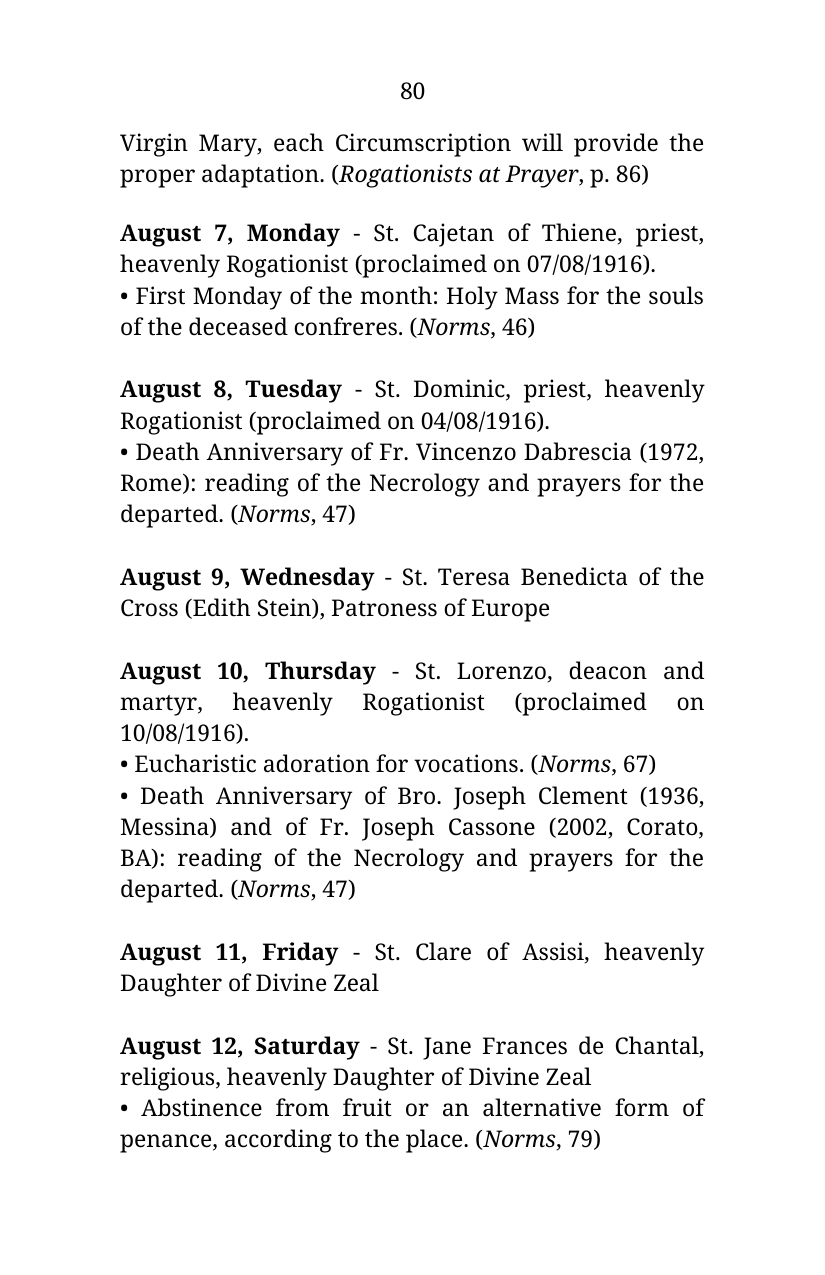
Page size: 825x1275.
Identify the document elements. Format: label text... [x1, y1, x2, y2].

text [120, 127, 705, 189]
text • First Monday of the month: Holy Mass for the souls of the deceased confreres. (Norms, 46) [120, 279, 705, 342]
text August 7, Monday - St. Cajetan of Thiene, priest, heavenly Rogationist (proclaimed on 07/08/1916). [120, 217, 705, 279]
text • Death Anniversary of Fr. Vincenzo Dabrescia (1972, Rome): reading of the Necrology and prayers for the departed. (Norms, 47) [120, 436, 705, 529]
text August 12, Saturday - St. Jane Frances de Chantal, religious, heavenly Daughter of Divine Zeal [120, 1029, 705, 1092]
text • Abstinence from fruit or an alternative form of penance, according to the place. (Norms, 79) [120, 1092, 705, 1154]
text August 9, Wednesday - St. Teresa Benedicta of the Cross (Edith Stein), Patroness of Europe [120, 561, 705, 623]
text August 11, Friday - St. Clare of Assisi, heavenly Daughter of Divine Zeal [120, 936, 705, 998]
text August 8, Tuesday - St. Dominic, priest, heavenly Rogationist (proclaimed on 04/08/1916). [120, 373, 705, 436]
text • Eucharistic adoration for vocations. (Norms, 67) [120, 748, 705, 779]
text August 10, Thursday - St. Lorenzo, deacon and martyr, heavenly Rogationist (proclaimed on 10/08/1916). [120, 654, 705, 748]
text • Death Anniversary of Bro. Joseph Clement (1936, Messina) and of Fr. Joseph Cassone (2002, Corato, BA): reading of the Necrology and prayers for the departed. (Norms, 47) [120, 779, 705, 904]
